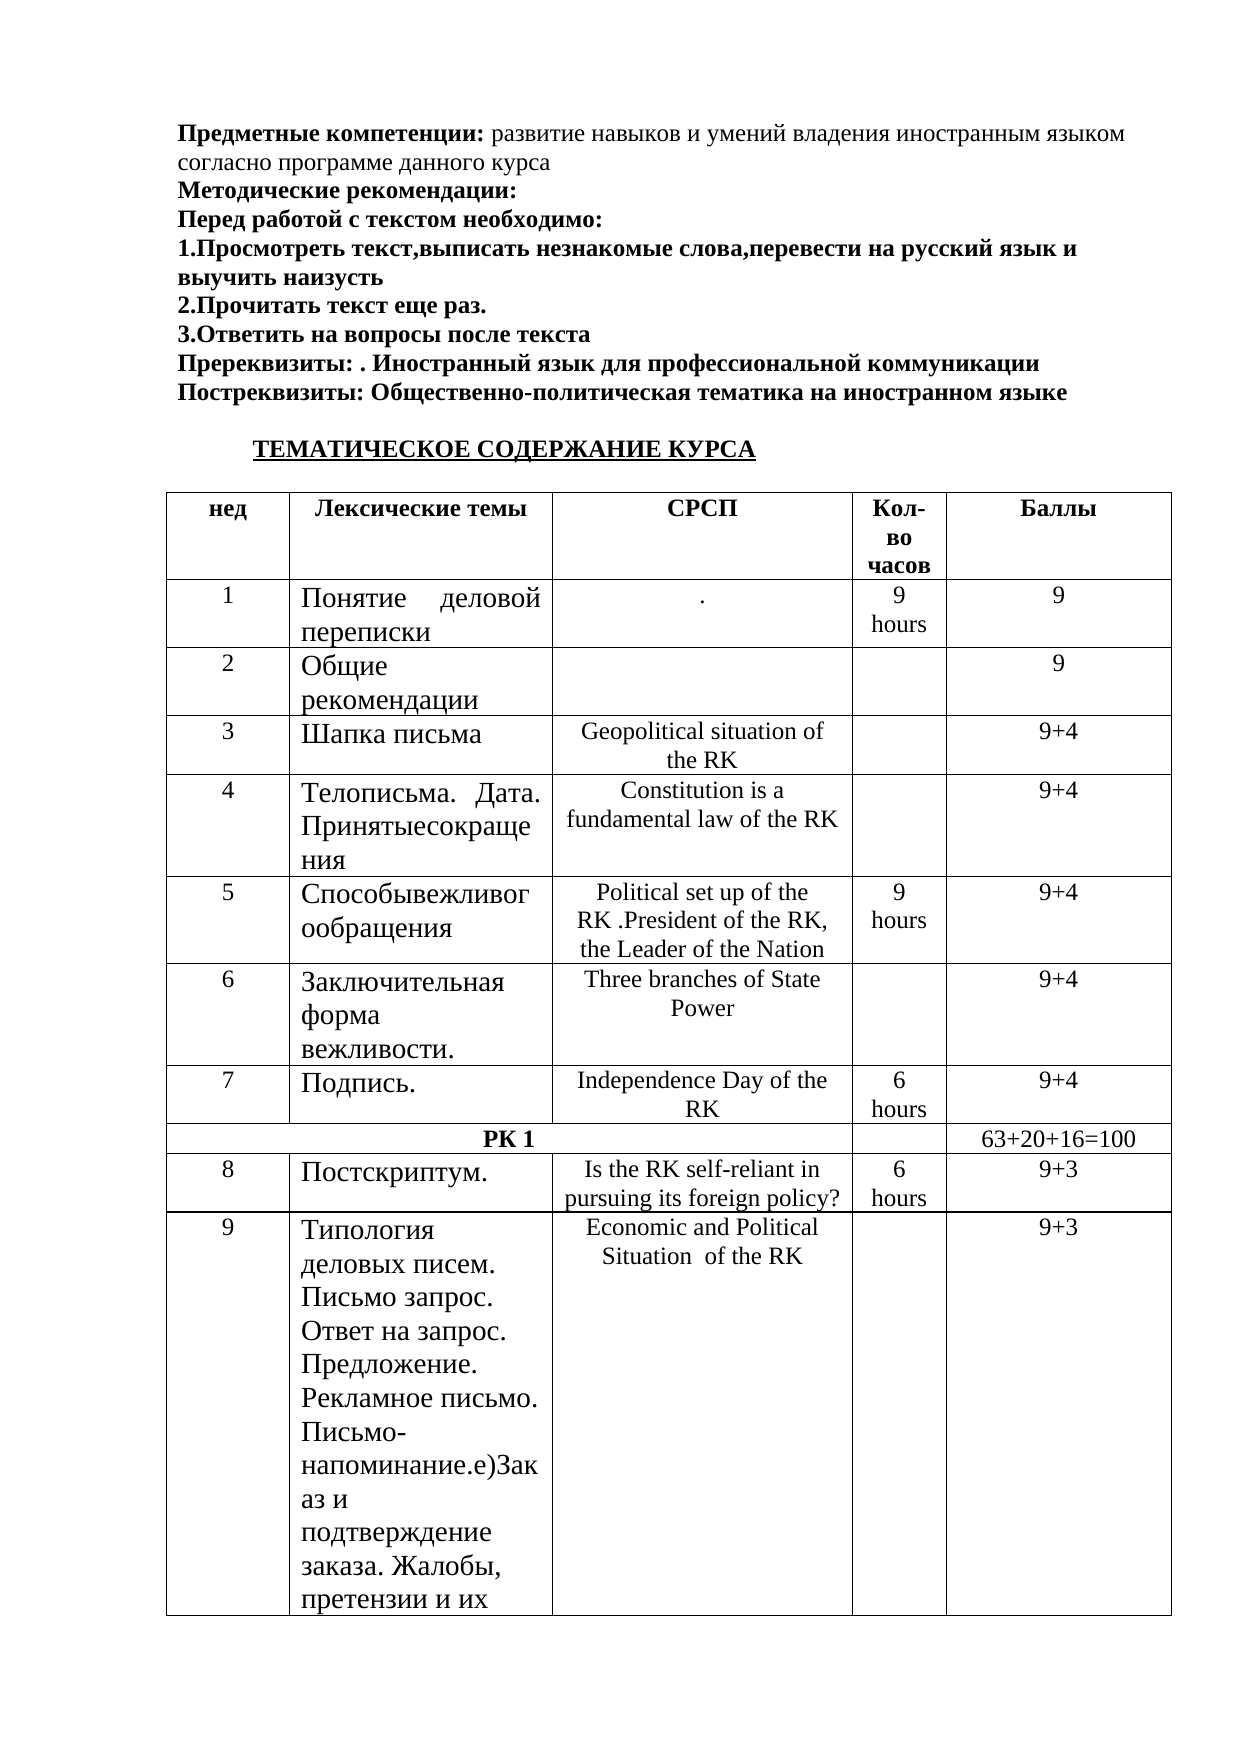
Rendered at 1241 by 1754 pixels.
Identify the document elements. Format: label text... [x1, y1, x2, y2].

text Постреквизиты: Общественно-политическая тематика на иностранном языке [177, 377, 1152, 406]
table_cell [853, 964, 946, 1064]
table_cell [853, 648, 946, 715]
text 3.Ответить на вопросы после текста [177, 319, 1152, 348]
table_cell 6 hours [853, 1066, 946, 1123]
table_cell 9+4 [947, 716, 1171, 774]
table_cell 3 [167, 716, 289, 774]
table_cell Independence Day of the RK [553, 1066, 852, 1123]
table_cell [853, 1213, 946, 1615]
text 1.Просмотреть текст,выписать незнакомые слова,перевести на русский язык и выучить наизусть [177, 233, 1152, 291]
table_cell 6 hours [853, 1154, 946, 1211]
table_cell 9 hours [853, 580, 946, 647]
table_cell 9 [947, 580, 1171, 647]
table_cell . [553, 580, 852, 647]
table_cell Заключительная форма вежливости. [290, 964, 552, 1064]
table_cell Телописьма. Дата. Принятыесокращения [290, 775, 552, 876]
table_cell Three branches of State Power [553, 964, 852, 1064]
text Предметные компетенции: развитие навыков и умений владения иностранным языком согласно программе данного курса [177, 118, 1152, 176]
table_cell 8 [167, 1154, 289, 1211]
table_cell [553, 1213, 852, 1615]
table_cell Is the RK self-reliant in pursuing its foreign policy? [553, 1154, 852, 1211]
table_cell [553, 648, 852, 715]
table_cell 9+4 [947, 964, 1171, 1064]
table_cell 9+4 [947, 1066, 1171, 1123]
table_cell РК 1 [167, 1124, 852, 1153]
text Пререквизиты: . Иностранный язык для профессиональной коммуникации [177, 348, 1152, 377]
table_cell Political set up of the RK .President of the RK, the Leader of the Nation [553, 877, 852, 963]
table_cell 4 [167, 775, 289, 876]
table_cell 9 [167, 1213, 289, 1615]
text Перед работой с текстом необходимо: [177, 204, 1152, 233]
table_cell 6 [167, 964, 289, 1064]
table_cell 2 [167, 648, 289, 715]
table_cell 9+3 [947, 1154, 1171, 1211]
table_cell [853, 716, 946, 774]
table_cell Общие рекомендации [290, 648, 552, 715]
table_cell 63+20+16=100 [947, 1124, 1171, 1153]
table_cell [853, 775, 946, 876]
text 2.Прочитать текст еще раз. [177, 291, 1152, 319]
text ТЕМАТИЧЕСКОЕ СОДЕРЖАНИЕ КУРСА [177, 434, 1152, 463]
table_cell Шапка письма [290, 716, 552, 774]
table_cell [290, 1213, 552, 1615]
table_header СРСП [553, 493, 852, 579]
table_cell Постскриптум. [290, 1154, 552, 1211]
table_header Кол-во часов [853, 493, 946, 579]
table_cell 9 [947, 648, 1171, 715]
table_cell 1 [167, 580, 289, 647]
table_header Лексические темы [290, 493, 552, 579]
table_cell Constitution is a fundamental law of the RK [553, 775, 852, 876]
table_header Баллы [947, 493, 1171, 579]
table_cell Понятие деловой переписки [290, 580, 552, 647]
table_cell 5 [167, 877, 289, 963]
table_cell Подпись. [290, 1066, 552, 1123]
table_cell Способывежливогообращения [290, 877, 552, 963]
table_cell 9+3 [947, 1213, 1171, 1615]
table_header нед [167, 493, 289, 579]
table_cell 9+4 [947, 877, 1171, 963]
text Методические рекомендации: [177, 176, 1152, 204]
table_cell 9 hours [853, 877, 946, 963]
table_cell 7 [167, 1066, 289, 1123]
table_cell [853, 1124, 946, 1153]
table_cell 9+4 [947, 775, 1171, 876]
table_cell Geopolitical situation of the RK [553, 716, 852, 774]
